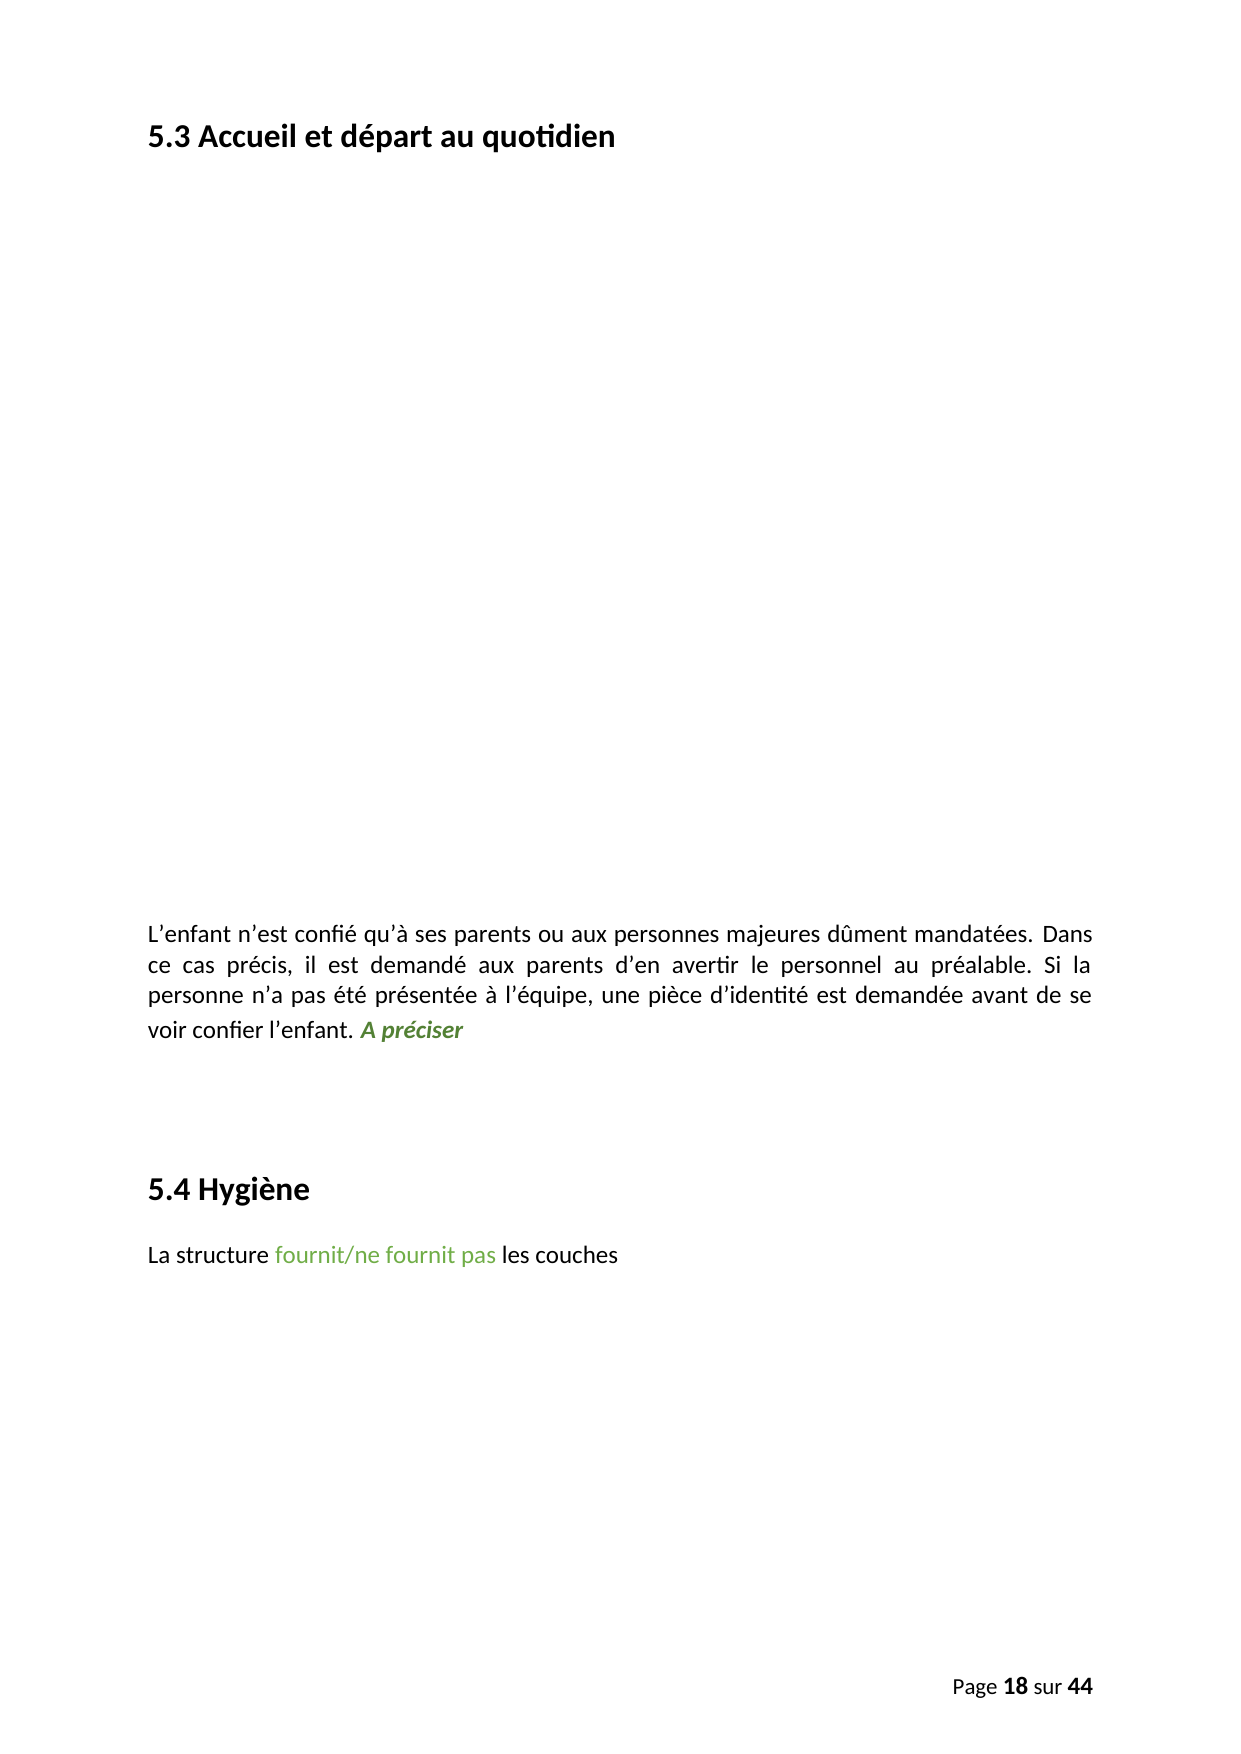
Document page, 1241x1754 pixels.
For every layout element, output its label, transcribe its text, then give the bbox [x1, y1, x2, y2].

text L’enfant n’est confié qu’à ses parents ou aux personnes majeures dûment mandatées. Dans ce cas précis, il est demandé aux parents d’en avertir le personnel au préalable. Si la personne n’a pas été présentée à l’équipe, une pièce d’identité est demandée avant de se voir confier l’enfant. A préciser [148, 918, 1093, 1046]
text 5.4 Hygiène [148, 1168, 1093, 1208]
text La structure fournit/ne fournit pas les couches [148, 1239, 1093, 1269]
text 5.3 Accueil et départ au quotidien [148, 115, 1093, 155]
